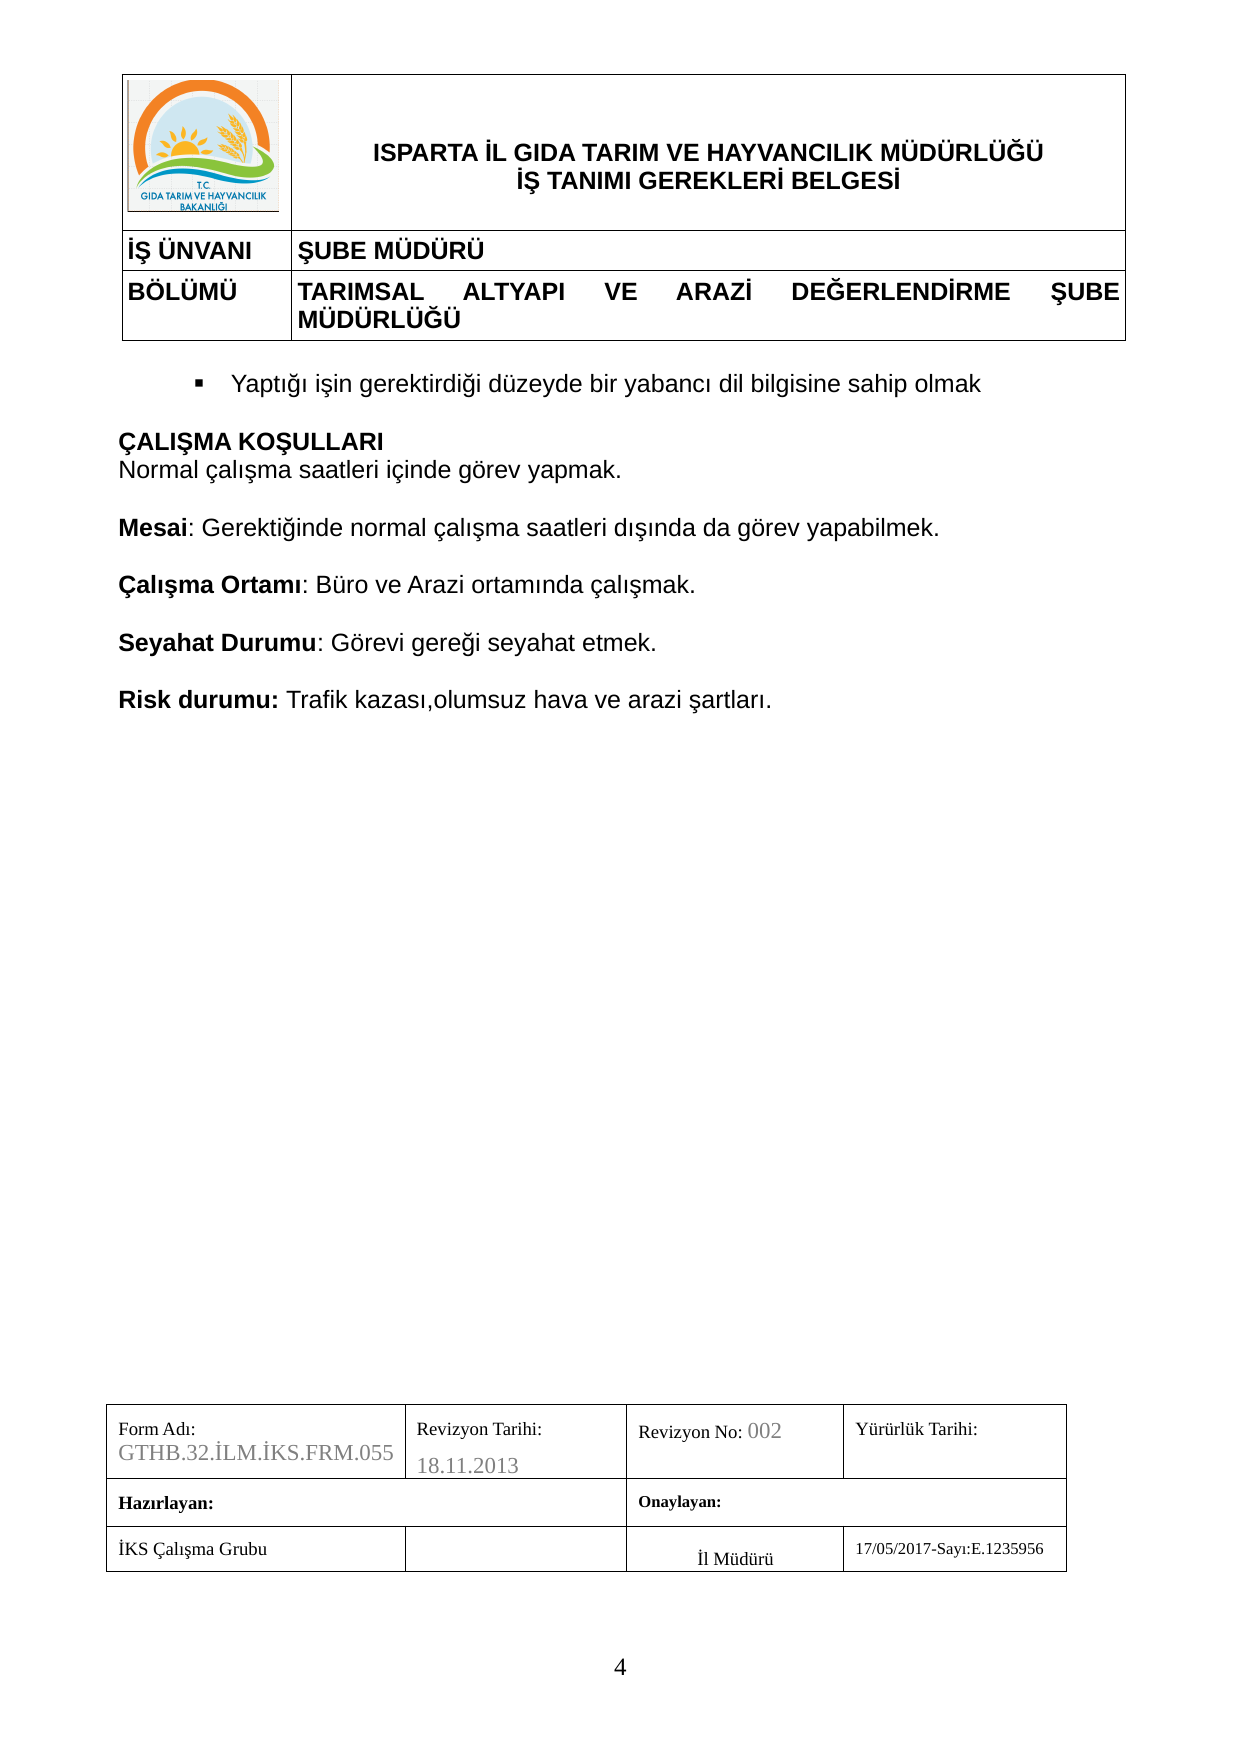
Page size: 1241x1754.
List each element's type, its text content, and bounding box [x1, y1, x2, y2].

table_cell [406, 1527, 626, 1571]
list Yaptığı işin gerektirdiği düzeyde bir yabancı dil bilgisine sahip olmak [193, 369, 1122, 398]
table_header Yürürlük Tarihi: [844, 1405, 1066, 1478]
table_cell İl Müdürü [627, 1527, 843, 1571]
text Çalışma Ortamı: Büro ve Arazi ortamında çalışmak. [118, 570, 1122, 599]
text Seyahat Durumu: Görevi gereği seyahat etmek. [118, 628, 1122, 657]
text Risk durumu: Trafik kazası,olumsuz hava ve arazi şartları. [118, 685, 1122, 714]
table_header Form Adı: GTHB.32.İLM.İKS.FRM.055 [107, 1405, 405, 1478]
table_header Revizyon No: 002 [627, 1405, 843, 1478]
table_cell 17/05/2017-Sayı:E.1235956 [844, 1527, 1066, 1571]
table_cell İKS Çalışma Grubu [107, 1527, 405, 1571]
table_header Revizyon Tarihi: 18.11.2013 [406, 1405, 626, 1478]
text Mesai: Gerektiğinde normal çalışma saatleri dışında da görev yapabilmek. [118, 513, 1122, 542]
text Normal çalışma saatleri içinde görev yapmak. [118, 455, 1122, 484]
table_cell Onaylayan: [627, 1479, 1066, 1526]
table_cell Hazırlayan: [107, 1479, 626, 1526]
text ÇALIŞMA KOŞULLARI [118, 427, 1122, 455]
